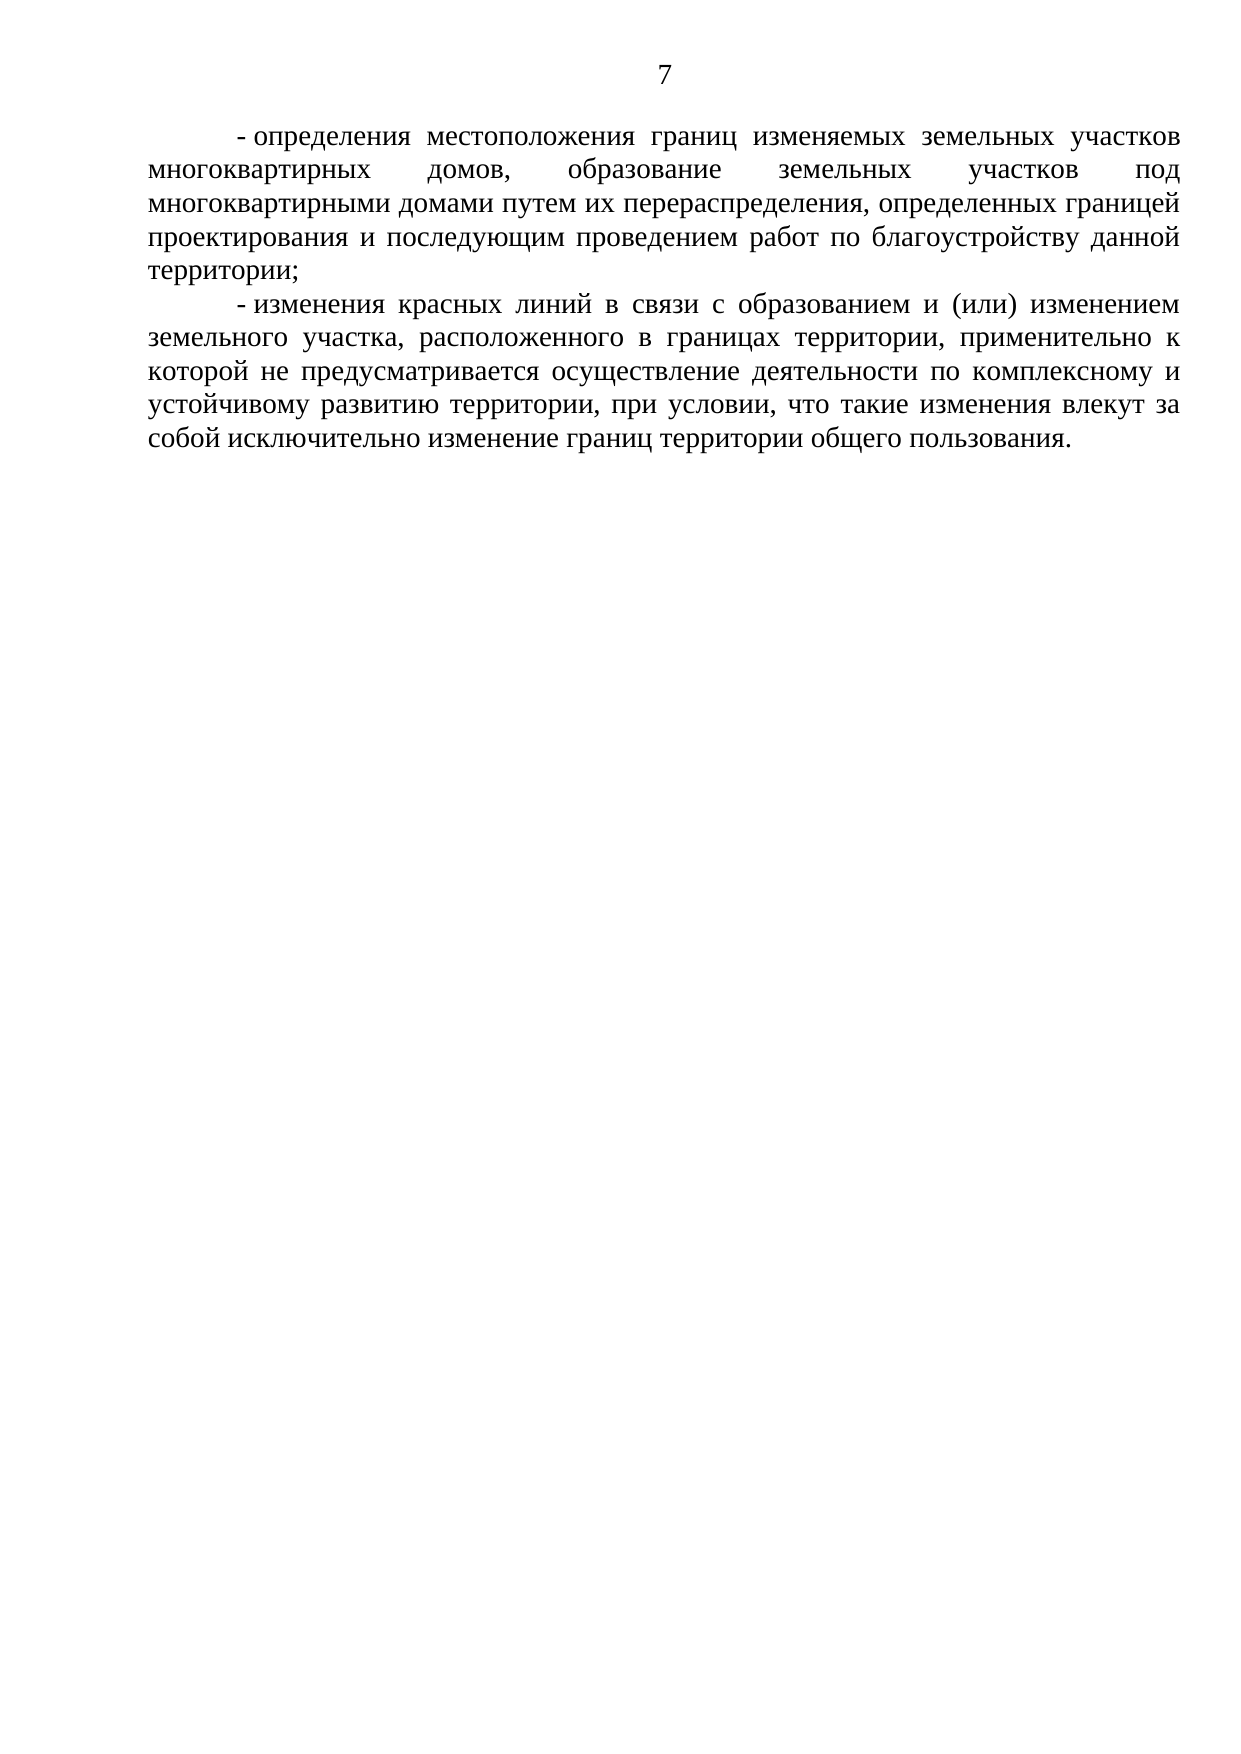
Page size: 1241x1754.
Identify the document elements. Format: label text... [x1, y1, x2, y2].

text - изменения красных линий в связи с образованием и (или) изменением земельного участка, расположенного в границах территории, применительно к которой не предусматривается осуществление деятельности по комплексному и устойчивому развитию территории, при условии, что такие изменения влекут за собой исключительно изменение границ территории общего пользования. [148, 286, 1181, 453]
text - определения местоположения границ изменяемых земельных участков многоквартирных домов, образование земельных участков под многоквартирными домами путем их перераспределения, определенных границей проектирования и последующим проведением работ по благоустройству данной территории; [148, 118, 1181, 286]
